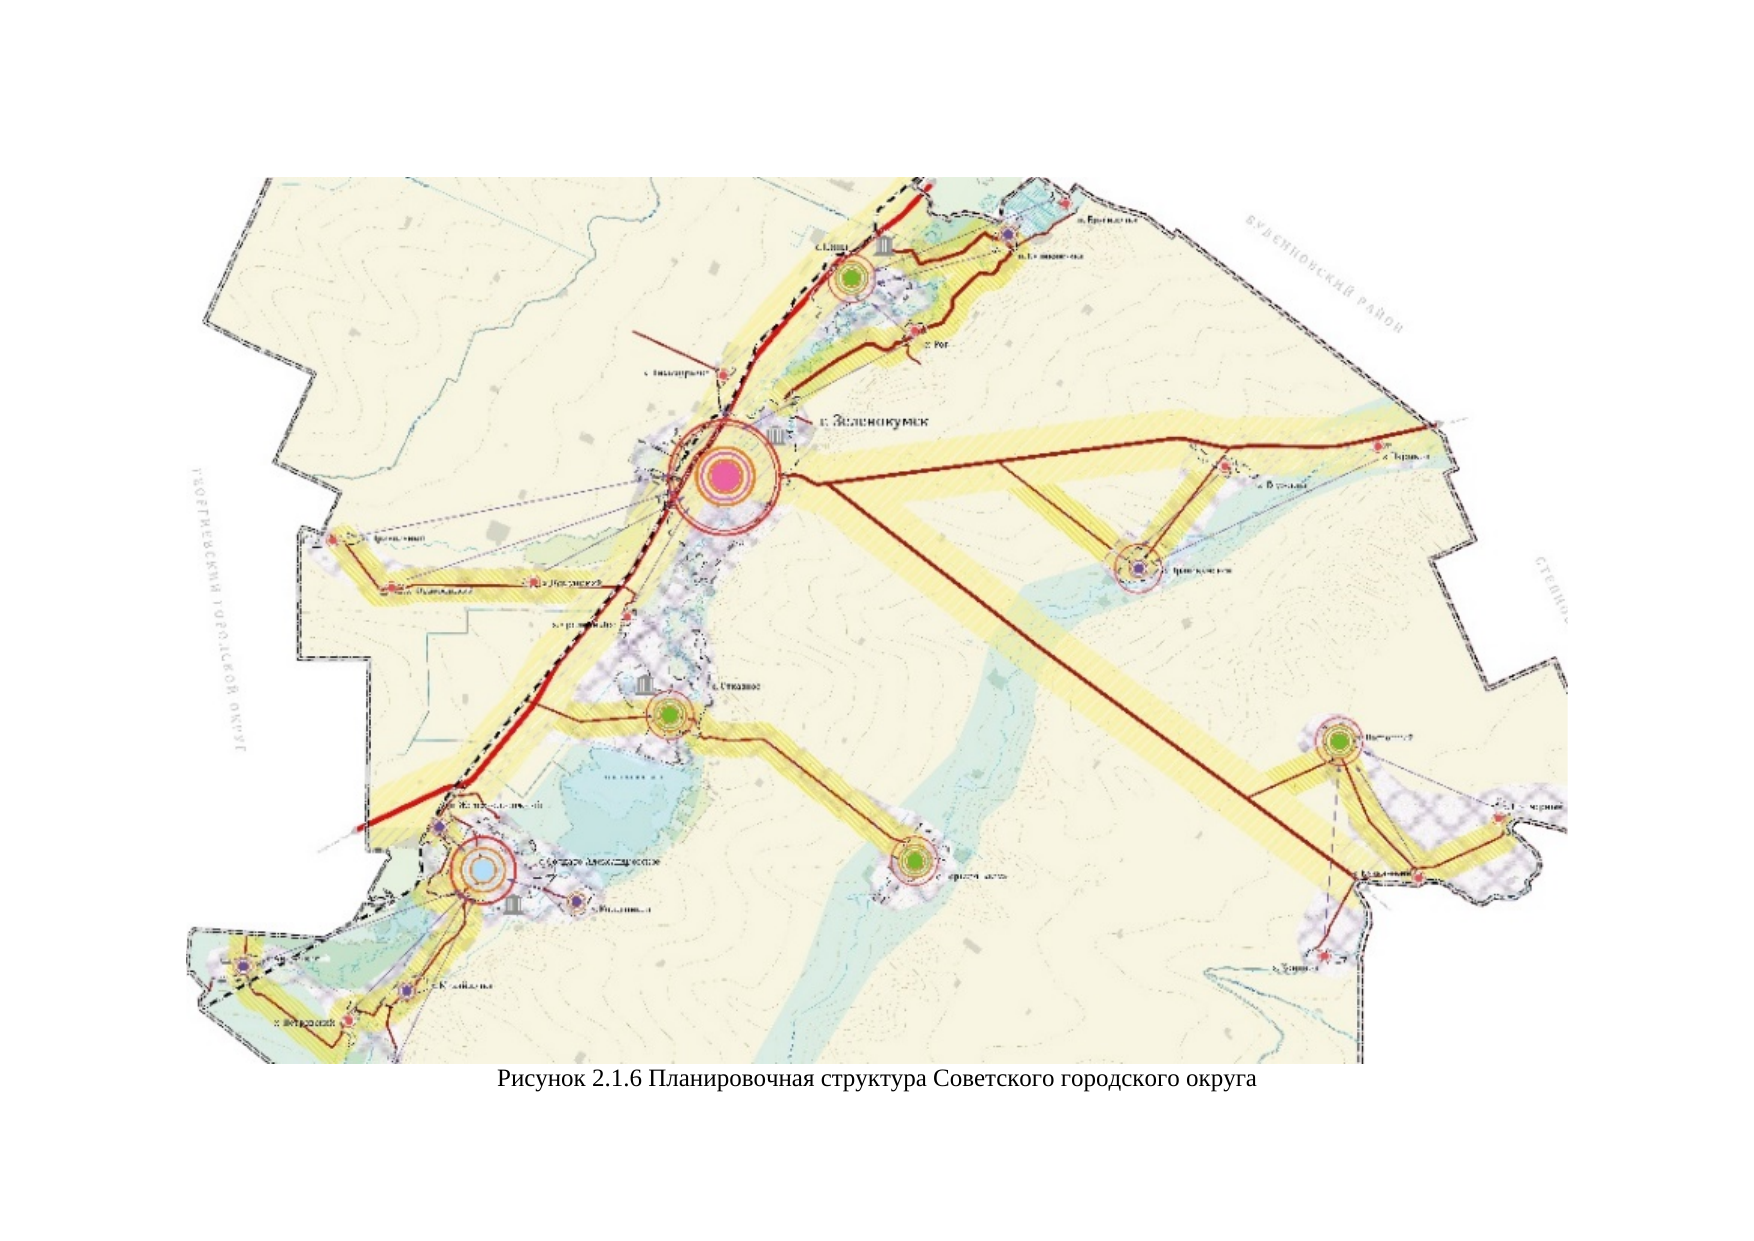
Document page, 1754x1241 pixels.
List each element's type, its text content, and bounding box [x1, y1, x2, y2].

text Рисунок 2.1.6 Планировочная структура Советского городского округа [118, 1063, 1636, 1092]
picture [186, 177, 1568, 1064]
